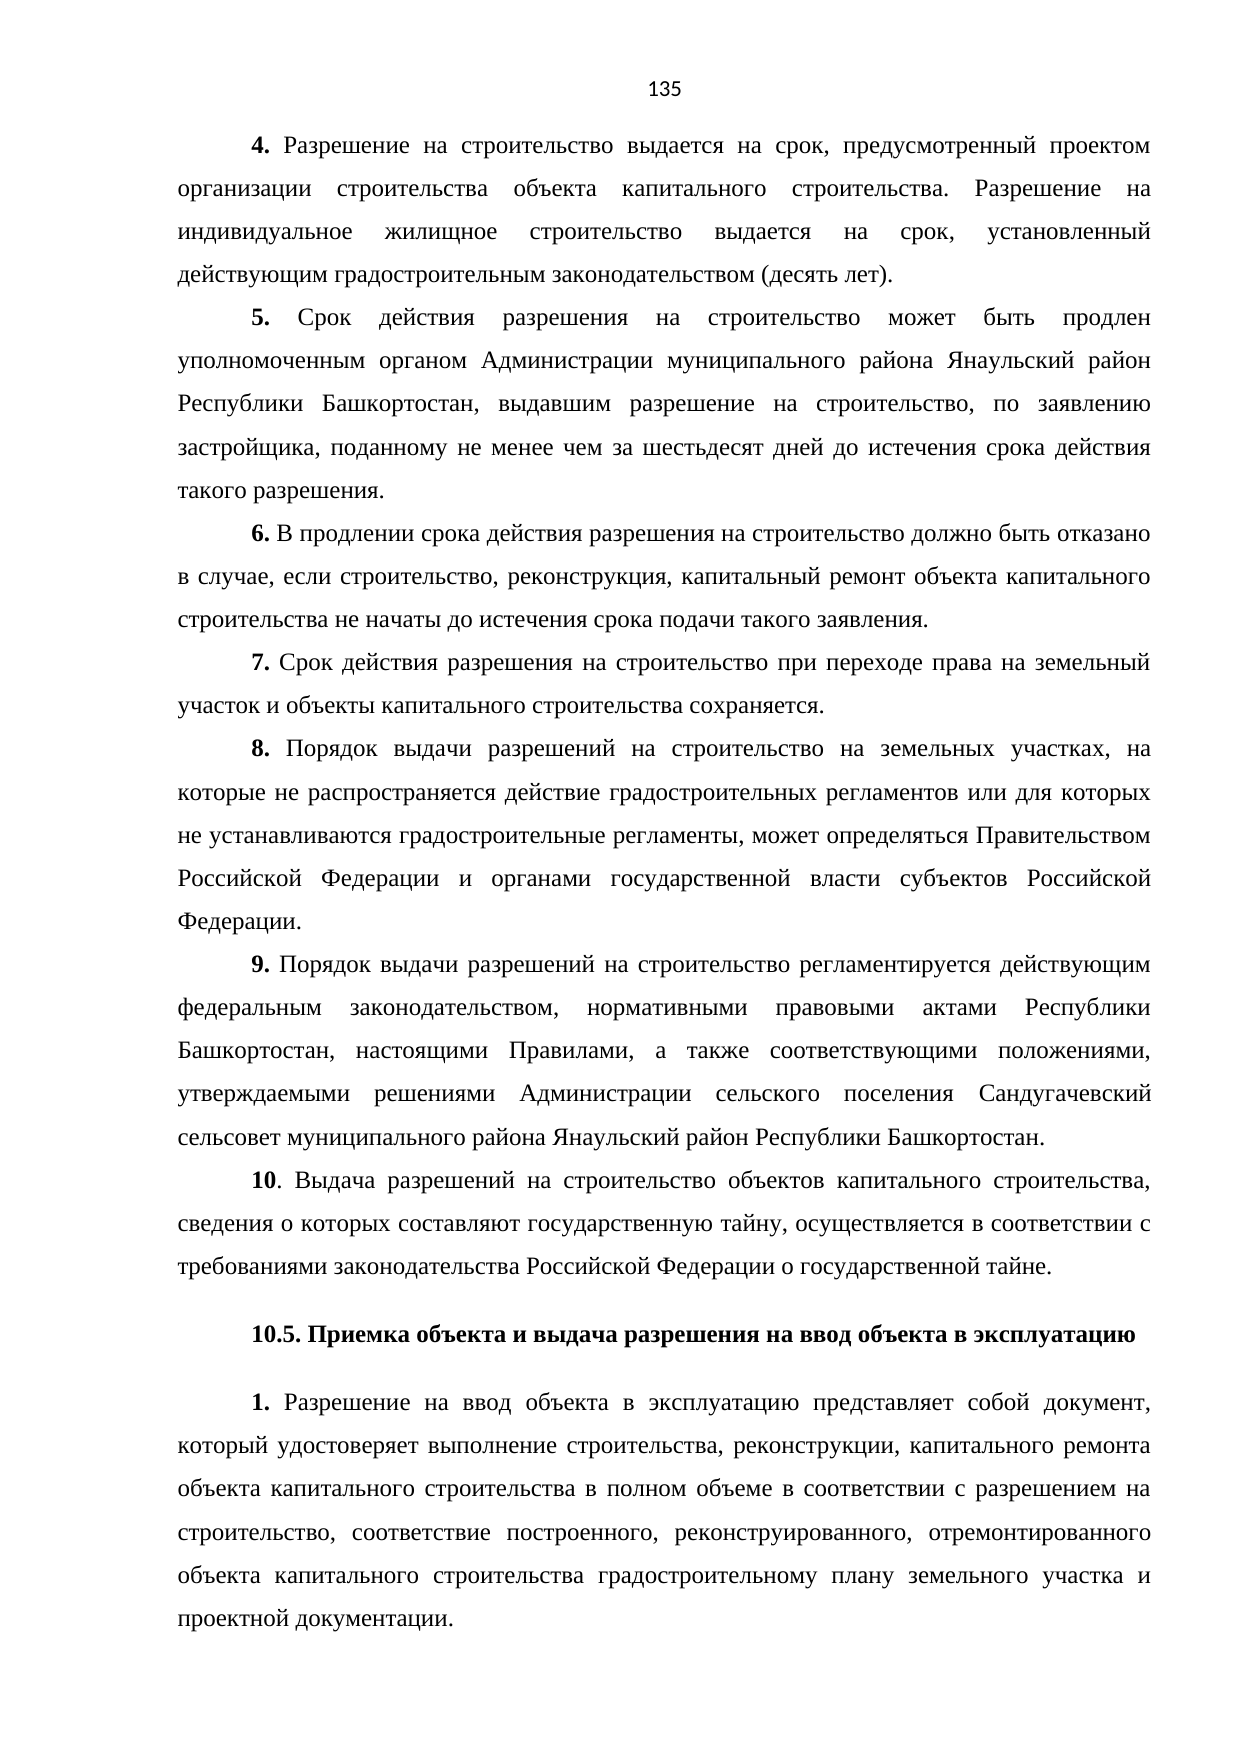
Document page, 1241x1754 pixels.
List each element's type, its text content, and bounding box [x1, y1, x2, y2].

text 1. Разрешение на ввод объекта в эксплуатацию представляет собой документ, который удостоверяет выполнение строительства, реконструкции, капитального ремонта объекта капитального строительства в полном объеме в соответствии с разрешением на строительство, соответствие построенного, реконструированного, отремонтированного объекта капитального строительства градостроительному плану земельного участка и проектной документации. [177, 1387, 1152, 1632]
text 9. Порядок выдачи разрешений на строительство регламентируется действующим федеральным законодательством, нормативными правовыми актами Республики Башкортостан, настоящими Правилами, а также соответствующими положениями, утверждаемыми решениями Администрации сельского поселения Сандугачевский сельсовет муниципального района Янаульский район Республики Башкортостан. [177, 949, 1152, 1150]
text 8. Порядок выдачи разрешений на строительство на земельных участках, на которые не распространяется действие градостроительных регламентов или для которых не устанавливаются градостроительные регламенты, может определяться Правительством Российской Федерации и органами государственной власти субъектов Российской Федерации. [177, 733, 1152, 935]
text 5. Срок действия разрешения на строительство может быть продлен уполномоченным органом Администрации муниципального района Янаульский район Республики Башкортостан, выдавшим разрешение на строительство, по заявлению застройщика, поданному не менее чем за шестьдесят дней до истечения срока действия такого разрешения. [177, 302, 1152, 503]
text 7. Срок действия разрешения на строительство при переходе права на земельный участок и объекты капитального строительства сохраняется. [177, 647, 1152, 719]
text 4. Разрешение на строительство выдается на срок, предусмотренный проектом организации строительства объекта капитального строительства. Разрешение на индивидуальное жилищное строительство выдается на срок, установленный действующим градостроительным законодательством (десять лет). [177, 130, 1152, 288]
text 6. В продлении срока действия разрешения на строительство должно быть отказано в случае, если строительство, реконструкция, капитальный ремонт объекта капитального строительства не начаты до истечения срока подачи такого заявления. [177, 518, 1152, 633]
text 10. Выдача разрешений на строительство объектов капитального строительства, сведения о которых составляют государственную тайну, осуществляется в соответствии с требованиями законодательства Российской Федерации о государственной тайне. [177, 1165, 1152, 1280]
text 10.5. Приемка объекта и выдача разрешения на ввод объекта в эксплуатацию [177, 1319, 1152, 1348]
